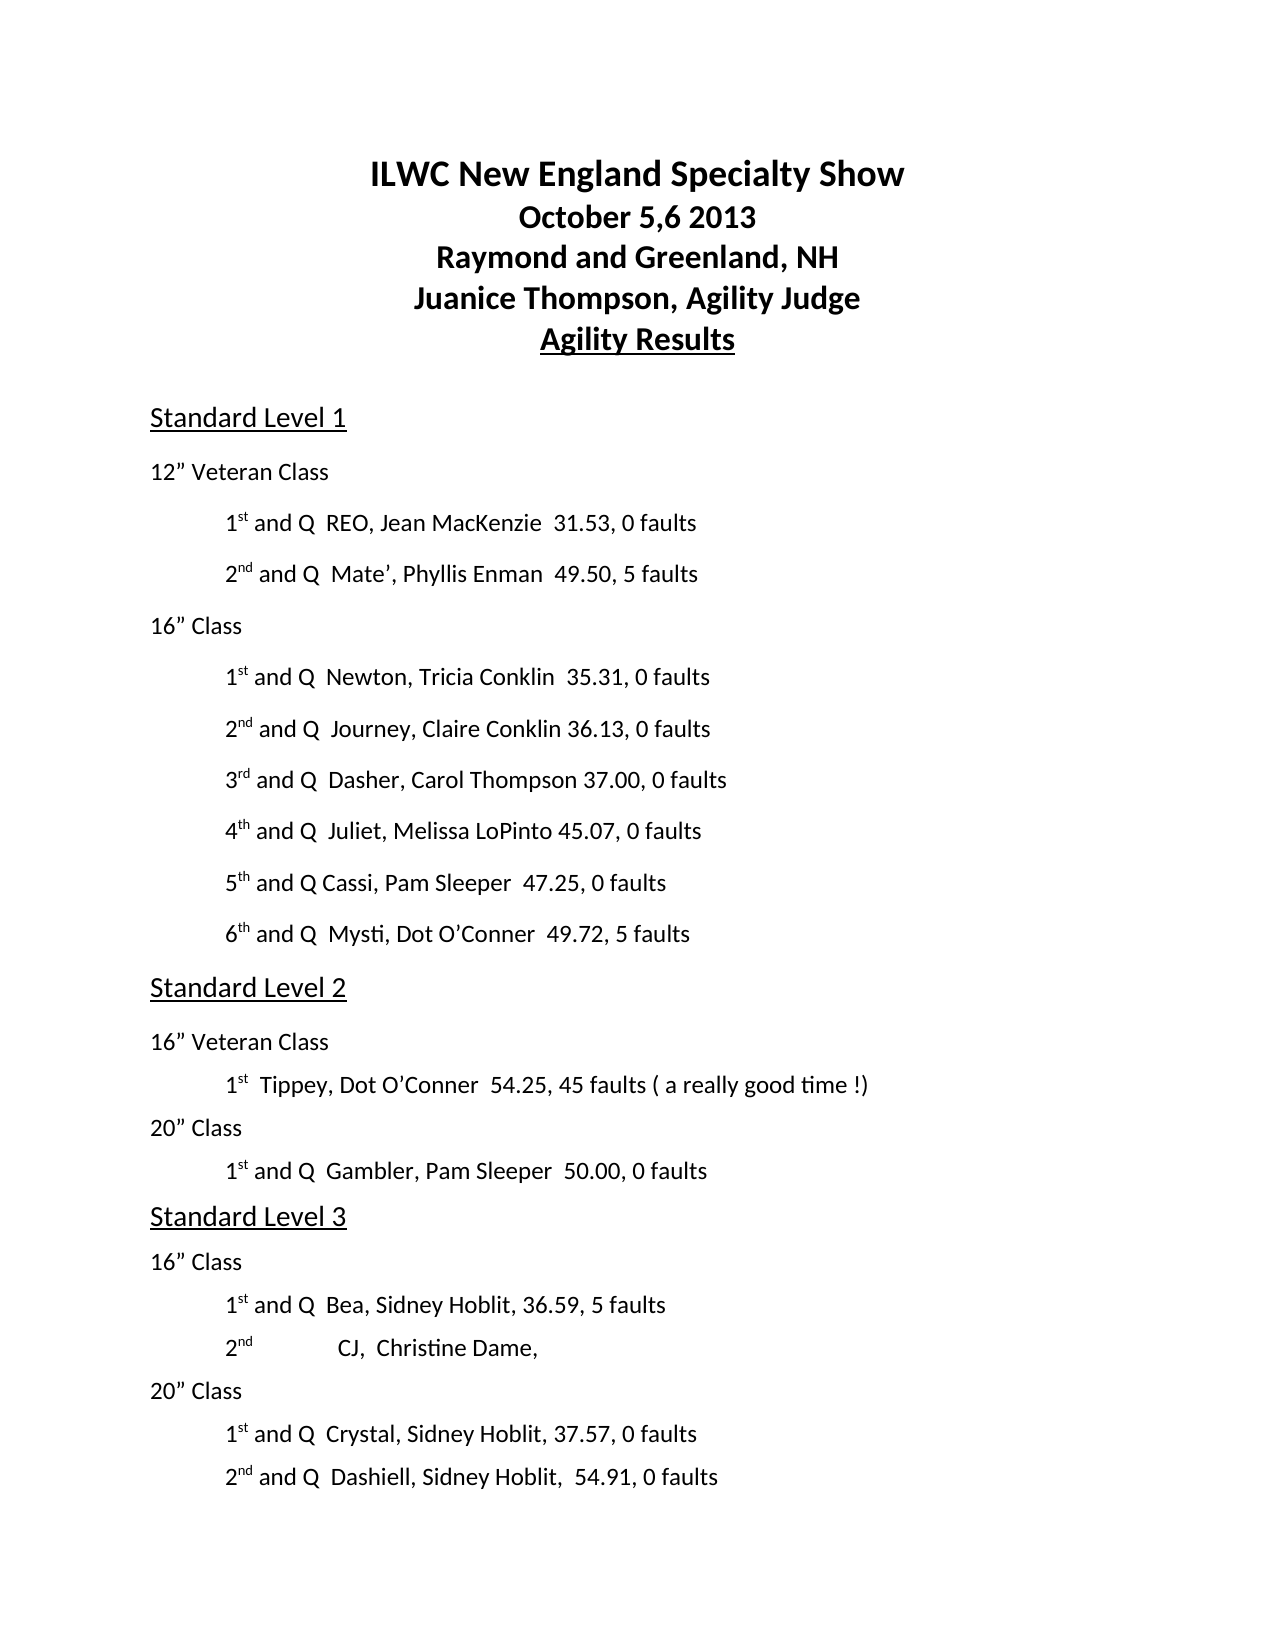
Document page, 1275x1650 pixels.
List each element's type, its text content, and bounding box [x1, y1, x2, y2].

text 6th and Q Mysti, Dot O’Conner 49.72, 5 faults [150, 918, 1125, 949]
text 1st and Q Bea, Sidney Hoblit, 36.59, 5 faults [150, 1289, 1125, 1320]
text October 5,6 2013 [150, 196, 1125, 237]
text 16” Class [150, 1246, 1125, 1277]
text 1st and Q REO, Jean MacKenzie 31.53, 0 faults [150, 507, 1125, 538]
text ILWC New England Specialty Show [150, 150, 1125, 196]
text 2nd and Q Dashiell, Sidney Hoblit, 54.91, 0 faults [150, 1461, 1125, 1492]
text 2nd and Q Journey, Claire Conklin 36.13, 0 faults [150, 713, 1125, 743]
text 2nd and Q Mate’, Phyllis Enman 49.50, 5 faults [150, 559, 1125, 589]
text 12” Veteran Class [150, 456, 1125, 486]
text 16” Class [150, 610, 1125, 641]
text Standard Level 3 [150, 1198, 1125, 1234]
text 20” Class [150, 1112, 1125, 1142]
text 2nd CJ, Christine Dame, [150, 1332, 1125, 1363]
text 4th and Q Juliet, Melissa LoPinto 45.07, 0 faults [150, 815, 1125, 846]
text 1st and Q Crystal, Sidney Hoblit, 37.57, 0 faults [150, 1418, 1125, 1449]
text 20” Class [150, 1375, 1125, 1406]
text 3rd and Q Dasher, Carol Thompson 37.00, 0 faults [150, 764, 1125, 794]
text Standard Level 1 [150, 399, 1125, 435]
text 1st and Q Gambler, Pam Sleeper 50.00, 0 faults [150, 1155, 1125, 1186]
text Juanice Thompson, Agility Judge [150, 277, 1125, 318]
text 1st and Q Newton, Tricia Conklin 35.31, 0 faults [150, 661, 1125, 692]
text Standard Level 2 [150, 969, 1125, 1005]
text Agility Results [150, 318, 1125, 359]
text 16” Veteran Class [150, 1026, 1125, 1056]
text 1st Tippey, Dot O’Conner 54.25, 45 faults ( a really good time !) [150, 1069, 1125, 1099]
text 5th and Q Cassi, Pam Sleeper 47.25, 0 faults [150, 867, 1125, 897]
text Raymond and Greenland, NH [150, 237, 1125, 277]
